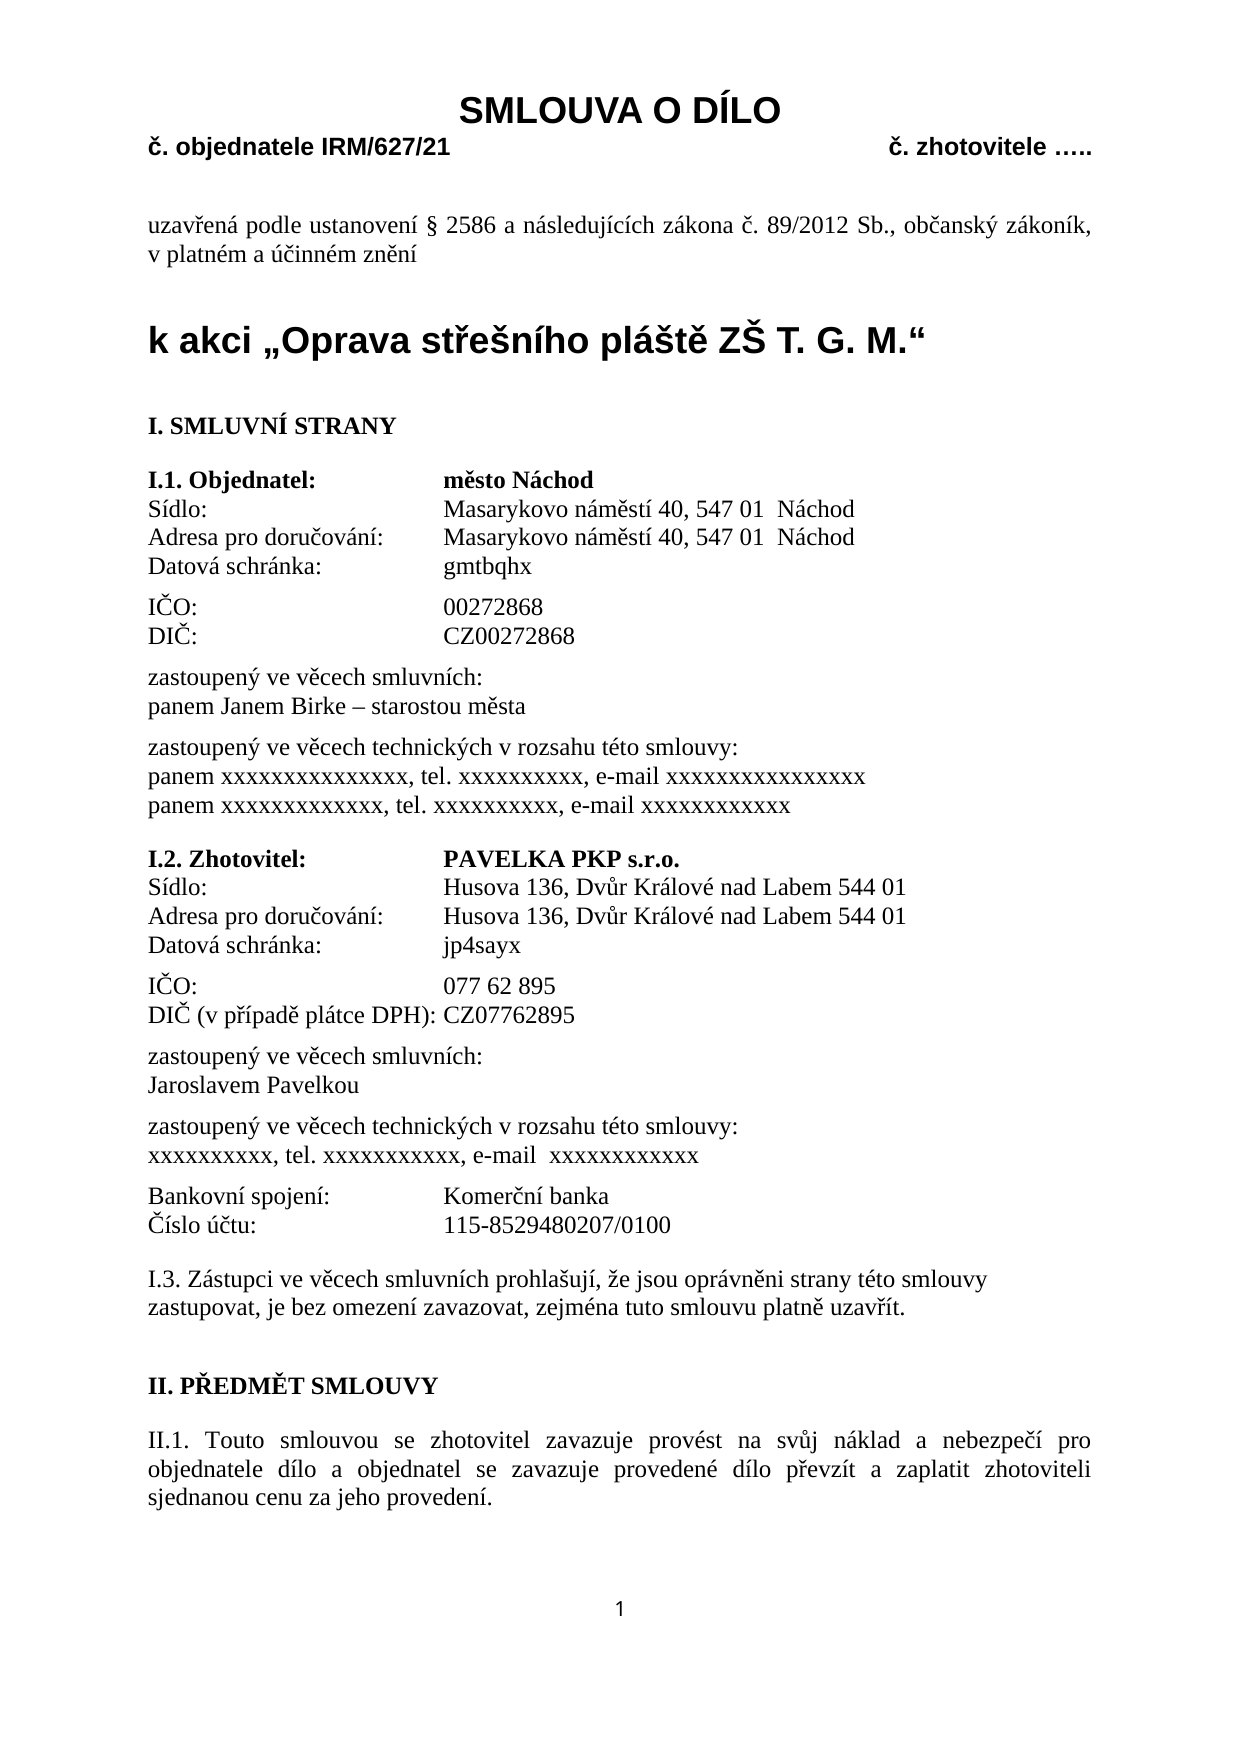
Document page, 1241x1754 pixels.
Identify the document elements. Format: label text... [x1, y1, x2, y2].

text IČO: 077 62 895 [148, 971, 1092, 1000]
text I.2. Zhotovitel: PAVELKA PKP s.r.o. [148, 844, 1092, 872]
text uzavřená podle ustanovení § 2586 a následujících zákona č. 89/2012 Sb., občanský zákoník, v platném a účinném znění [148, 211, 1092, 268]
title k akci „Oprava střešního pláště ZŠ T. G. M.“ [148, 318, 1092, 361]
text panem xxxxxxxxxxxxx, tel. xxxxxxxxxx, e-mail xxxxxxxxxxxx [148, 790, 1092, 819]
text Číslo účtu: 115-8529480207/0100 [148, 1210, 1092, 1239]
subtitle I. SMLUVNÍ STRANY [148, 411, 1092, 440]
text xxxxxxxxxx, tel. xxxxxxxxxxx, e-mail xxxxxxxxxxxx [148, 1140, 1092, 1169]
title č. objednatele IRM/627/21 č. zhotovitele ….. [148, 132, 1092, 161]
text Datová schránka: gmtbqhx [148, 551, 1092, 580]
text Datová schránka: jp4sayx [148, 930, 1092, 959]
title SMLOUVA O DÍLO [148, 89, 1092, 132]
text DIČ (v případě plátce DPH): CZ07762895 [148, 1000, 1092, 1029]
text zastoupený ve věcech technických v rozsahu této smlouvy: [148, 732, 1092, 761]
text Jaroslavem Pavelkou [148, 1070, 1092, 1099]
text IČO: 00272868 [148, 592, 1092, 621]
text I.3. Zástupci ve věcech smluvních prohlašují, že jsou oprávněni strany této smlouvy zastupovat, je bez omezení zavazovat, zejména tuto smlouvu platně uzavřít. [148, 1264, 1092, 1321]
text Sídlo: Masarykovo náměstí 40, 547 01 Náchod [148, 494, 1092, 522]
text I.1. Objednatel: město Náchod [148, 465, 1092, 494]
text Bankovní spojení: Komerční banka [148, 1181, 1092, 1210]
text Adresa pro doručování: Masarykovo náměstí 40, 547 01 Náchod [148, 522, 1092, 551]
text DIČ: CZ00272868 [148, 621, 1092, 650]
text zastoupený ve věcech smluvních: [148, 1041, 1092, 1070]
text zastoupený ve věcech technických v rozsahu této smlouvy: [148, 1111, 1092, 1140]
text panem Janem Birke – starostou města [148, 691, 1092, 720]
text panem xxxxxxxxxxxxxxx, tel. xxxxxxxxxx, e-mail xxxxxxxxxxxxxxxx [148, 761, 1092, 790]
text Adresa pro doručování: Husova 136, Dvůr Králové nad Labem 544 01 [148, 901, 1092, 930]
text II.1. Touto smlouvou se zhotovitel zavazuje provést na svůj náklad a nebezpečí pro objednatele dílo a objednatel se zavazuje provedené dílo převzít a zaplatit zhotoviteli sjednanou cenu za jeho provedení. [148, 1425, 1092, 1511]
text zastoupený ve věcech smluvních: [148, 662, 1092, 691]
text Sídlo: Husova 136, Dvůr Králové nad Labem 544 01 [148, 872, 1092, 901]
text II. PŘEDMĚT SMLOUVY [148, 1371, 1092, 1400]
